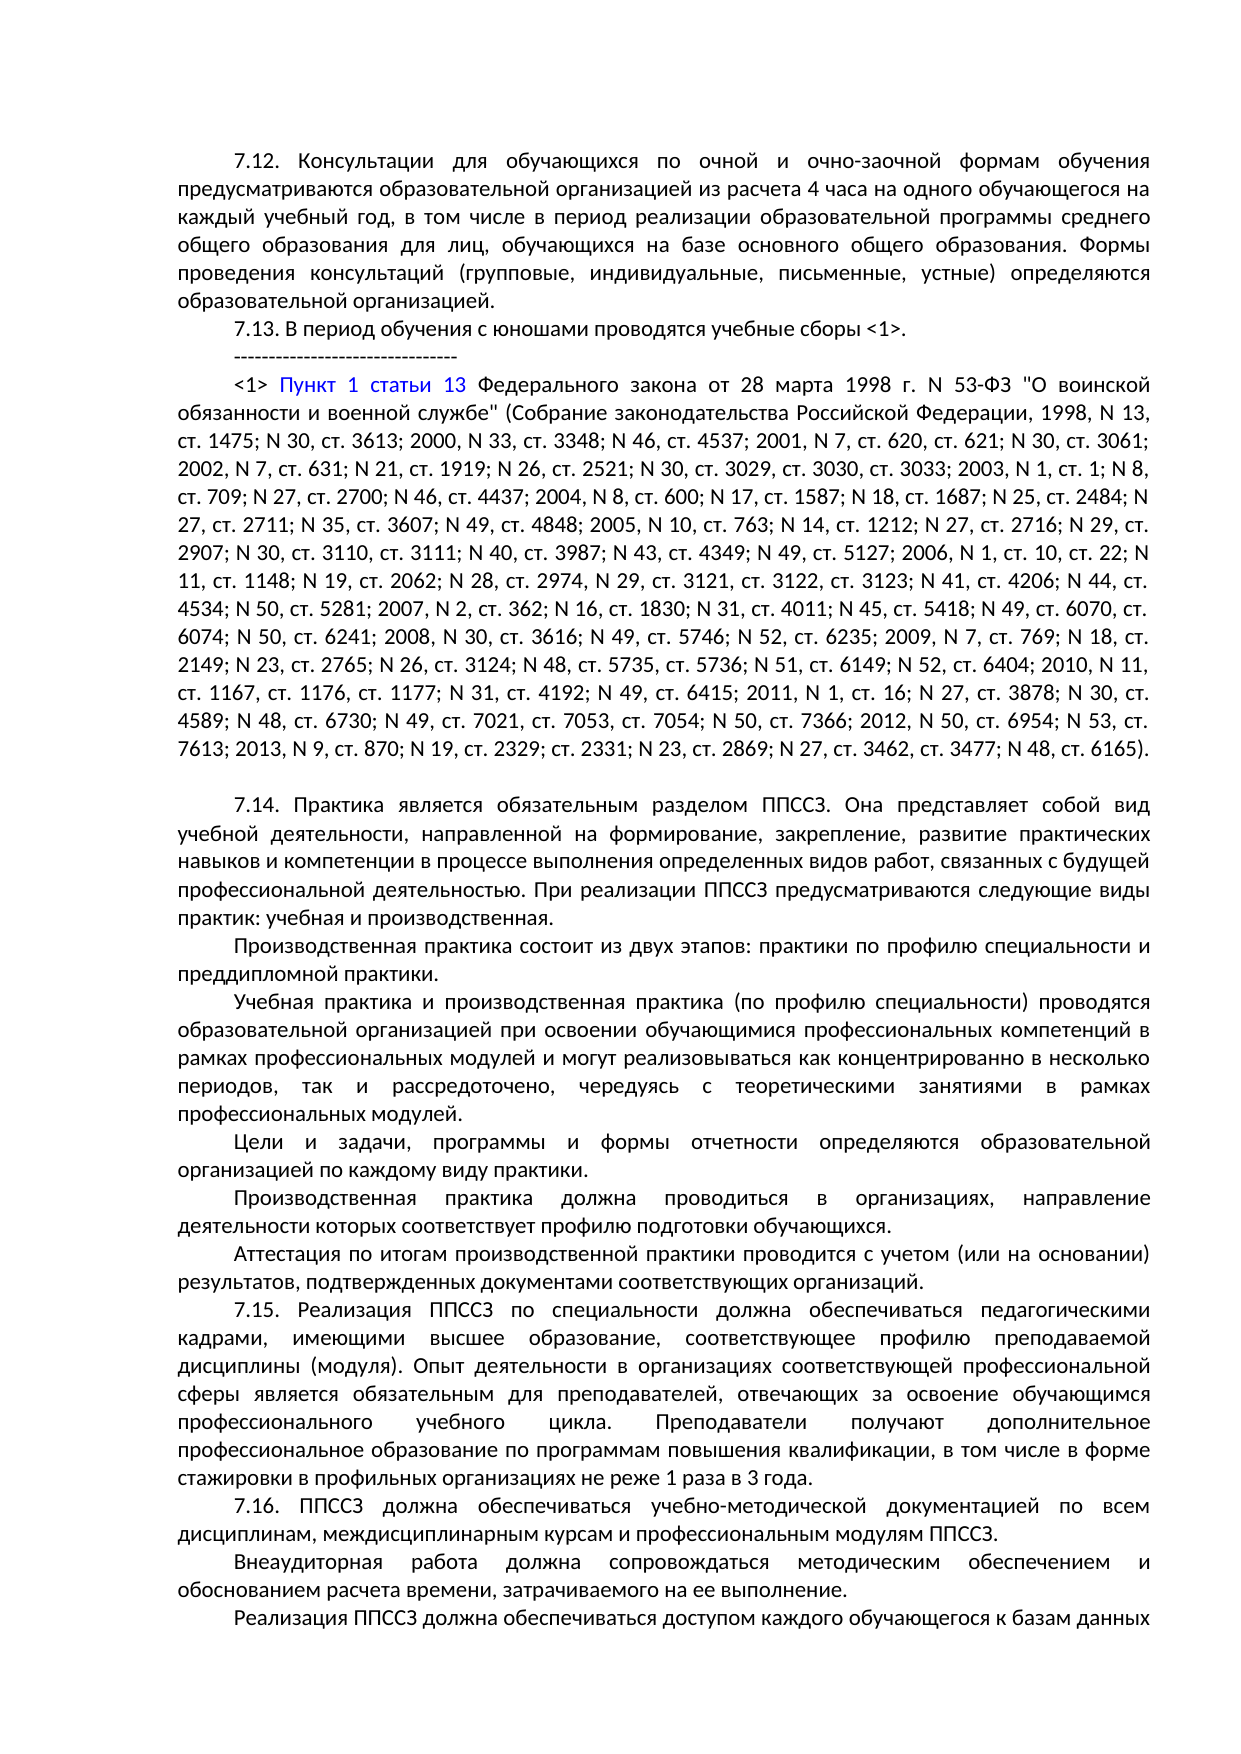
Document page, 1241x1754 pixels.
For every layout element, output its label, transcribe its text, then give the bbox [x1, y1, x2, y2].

text 7.14. Практика является обязательным разделом ППССЗ. Она представляет собой вид учебной деятельности, направленной на формирование, закрепление, развитие практических навыков и компетенции в процессе выполнения определенных видов работ, связанных с будущей профессиональной деятельностью. При реализации ППССЗ предусматриваются следующие виды практик: учебная и производственная. [177, 791, 1152, 931]
text Производственная практика состоит из двух этапов: практики по профилю специальности и преддипломной практики. [177, 931, 1152, 987]
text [177, 1603, 1152, 1631]
text Внеаудиторная работа должна сопровождаться методическим обеспечением и обоснованием расчета времени, затрачиваемого на ее выполнение. [177, 1547, 1152, 1603]
text Учебная практика и производственная практика (по профилю специальности) проводятся образовательной организацией при освоении обучающимися профессиональных компетенций в рамках профессиональных модулей и могут реализовываться как концентрированно в несколько периодов, так и рассредоточено, чередуясь с теоретическими занятиями в рамках профессиональных модулей. [177, 987, 1152, 1127]
text 7.12. Консультации для обучающихся по очной и очно-заочной формам обучения предусматриваются образовательной организацией из расчета 4 часа на одного обучающегося на каждый учебный год, в том числе в период реализации образовательной программы среднего общего образования для лиц, обучающихся на базе основного общего образования. Формы проведения консультаций (групповые, индивидуальные, письменные, устные) определяются образовательной организацией. [177, 146, 1152, 314]
text Аттестация по итогам производственной практики проводится с учетом (или на основании) результатов, подтвержденных документами соответствующих организаций. [177, 1239, 1152, 1295]
text 7.13. В период обучения с юношами проводятся учебные сборы <1>. [177, 314, 1152, 342]
text -------------------------------- [177, 342, 1152, 370]
text 7.15. Реализация ППССЗ по специальности должна обеспечиваться педагогическими кадрами, имеющими высшее образование, соответствующее профилю преподаваемой дисциплины (модуля). Опыт деятельности в организациях соответствующей профессиональной сферы является обязательным для преподавателей, отвечающих за освоение обучающимся профессионального учебного цикла. Преподаватели получают дополнительное профессиональное образование по программам повышения квалификации, в том числе в форме стажировки в профильных организациях не реже 1 раза в 3 года. [177, 1295, 1152, 1491]
text Производственная практика должна проводиться в организациях, направление деятельности которых соответствует профилю подготовки обучающихся. [177, 1183, 1152, 1239]
text <1> Пункт 1 статьи 13 Федерального закона от 28 марта 1998 г. N 53-ФЗ "О воинской обязанности и военной службе" (Собрание законодательства Российской Федерации, 1998, N 13, ст. 1475; N 30, ст. 3613; 2000, N 33, ст. 3348; N 46, ст. 4537; 2001, N 7, ст. 620, ст. 621; N 30, ст. 3061; 2002, N 7, ст. 631; N 21, ст. 1919; N 26, ст. 2521; N 30, ст. 3029, ст. 3030, ст. 3033; 2003, N 1, ст. 1; N 8, ст. 709; N 27, ст. 2700; N 46, ст. 4437; 2004, N 8, ст. 600; N 17, ст. 1587; N 18, ст. 1687; N 25, ст. 2484; N 27, ст. 2711; N 35, ст. 3607; N 49, ст. 4848; 2005, N 10, ст. 763; N 14, ст. 1212; N 27, ст. 2716; N 29, ст. 2907; N 30, ст. 3110, ст. 3111; N 40, ст. 3987; N 43, ст. 4349; N 49, ст. 5127; 2006, N 1, ст. 10, ст. 22; N 11, ст. 1148; N 19, ст. 2062; N 28, ст. 2974, N 29, ст. 3121, ст. 3122, ст. 3123; N 41, ст. 4206; N 44, ст. 4534; N 50, ст. 5281; 2007, N 2, ст. 362; N 16, ст. 1830; N 31, ст. 4011; N 45, ст. 5418; N 49, ст. 6070, ст. 6074; N 50, ст. 6241; 2008, N 30, ст. 3616; N 49, ст. 5746; N 52, ст. 6235; 2009, N 7, ст. 769; N 18, ст. 2149; N 23, ст. 2765; N 26, ст. 3124; N 48, ст. 5735, ст. 5736; N 51, ст. 6149; N 52, ст. 6404; 2010, N 11, ст. 1167, ст. 1176, ст. 1177; N 31, ст. 4192; N 49, ст. 6415; 2011, N 1, ст. 16; N 27, ст. 3878; N 30, ст. 4589; N 48, ст. 6730; N 49, ст. 7021, ст. 7053, ст. 7054; N 50, ст. 7366; 2012, N 50, ст. 6954; N 53, ст. 7613; 2013, N 9, ст. 870; N 19, ст. 2329; ст. 2331; N 23, ст. 2869; N 27, ст. 3462, ст. 3477; N 48, ст. 6165). [177, 370, 1152, 763]
text Цели и задачи, программы и формы отчетности определяются образовательной организацией по каждому виду практики. [177, 1127, 1152, 1183]
text 7.16. ППССЗ должна обеспечиваться учебно-методической документацией по всем дисциплинам, междисциплинарным курсам и профессиональным модулям ППССЗ. [177, 1491, 1152, 1547]
